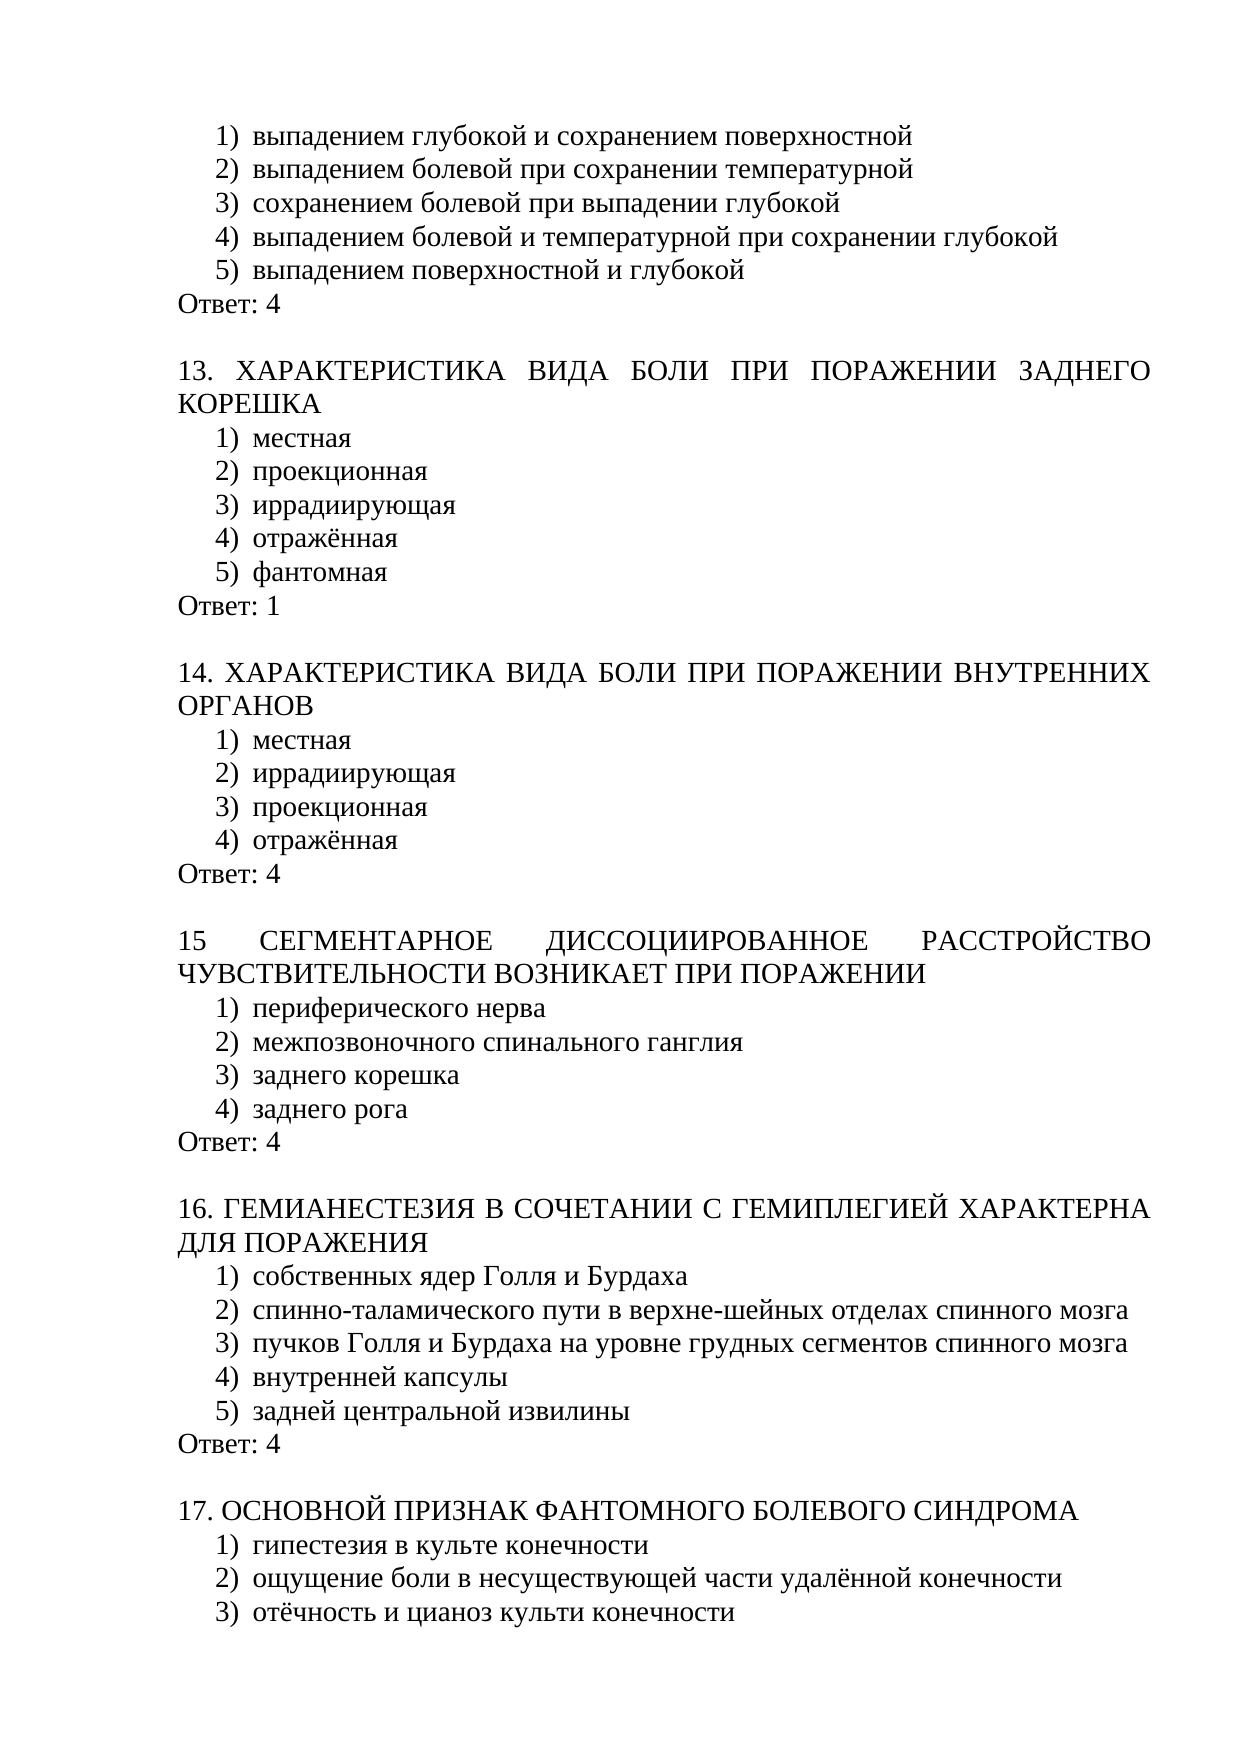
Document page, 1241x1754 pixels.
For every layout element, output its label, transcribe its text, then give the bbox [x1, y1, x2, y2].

text 17. Основной признак фантомного болевого синдрома [177, 1493, 1152, 1527]
list выпадением глубокой и сохранением поверхностной [215, 118, 1152, 152]
list внутренней капсулы [215, 1359, 1152, 1393]
list проекционная [215, 789, 1152, 822]
text 15 Сегментарное диссоциированное расстройство чувствительности возникает при поражении [177, 923, 1152, 990]
list ощущение боли в несуществующей части удалённой конечности [215, 1560, 1152, 1594]
list иррадиирующая [215, 487, 1152, 521]
list межпозвоночного спинального ганглия [215, 1024, 1152, 1057]
list заднего корешка [215, 1057, 1152, 1091]
list сохранением болевой при выпадении глубокой [215, 185, 1152, 219]
list гипестезия в культе конечности [215, 1527, 1152, 1560]
text Ответ: 1 [177, 588, 1152, 621]
text Ответ: 4 [177, 286, 1152, 319]
list собственных ядер Голля и Бурдаха [215, 1258, 1152, 1292]
list выпадением поверхностной и глубокой [215, 252, 1152, 286]
text Ответ: 4 [177, 1124, 1152, 1158]
text 16. Гемианестезия в сочетании с гемиплегией характерна для поражения [177, 1191, 1152, 1258]
text Ответ: 4 [177, 856, 1152, 889]
list иррадиирующая [215, 755, 1152, 789]
list местная [215, 722, 1152, 755]
list задней центральной извилины [215, 1393, 1152, 1426]
list отражённая [215, 822, 1152, 856]
list заднего рога [215, 1091, 1152, 1124]
list выпадением болевой при сохранении температурной [215, 152, 1152, 185]
list отёчность и цианоз культи конечности [215, 1594, 1152, 1627]
list проекционная [215, 453, 1152, 487]
list спинно-таламического пути в верхне-шейных отделах спинного мозга [215, 1292, 1152, 1326]
list пучков Голля и Бурдаха на уровне грудных сегментов спинного мозга [215, 1326, 1152, 1359]
list выпадением болевой и температурной при сохранении глубокой [215, 219, 1152, 252]
text 13. Характеристика вида боли при поражении заднего корешка [177, 353, 1152, 420]
list периферического нерва [215, 990, 1152, 1024]
list отражённая [215, 521, 1152, 554]
list местная [215, 420, 1152, 453]
text 14. Характеристика вида боли при поражении внутренних органов [177, 655, 1152, 722]
list фантомная [215, 554, 1152, 588]
text Ответ: 4 [177, 1426, 1152, 1460]
